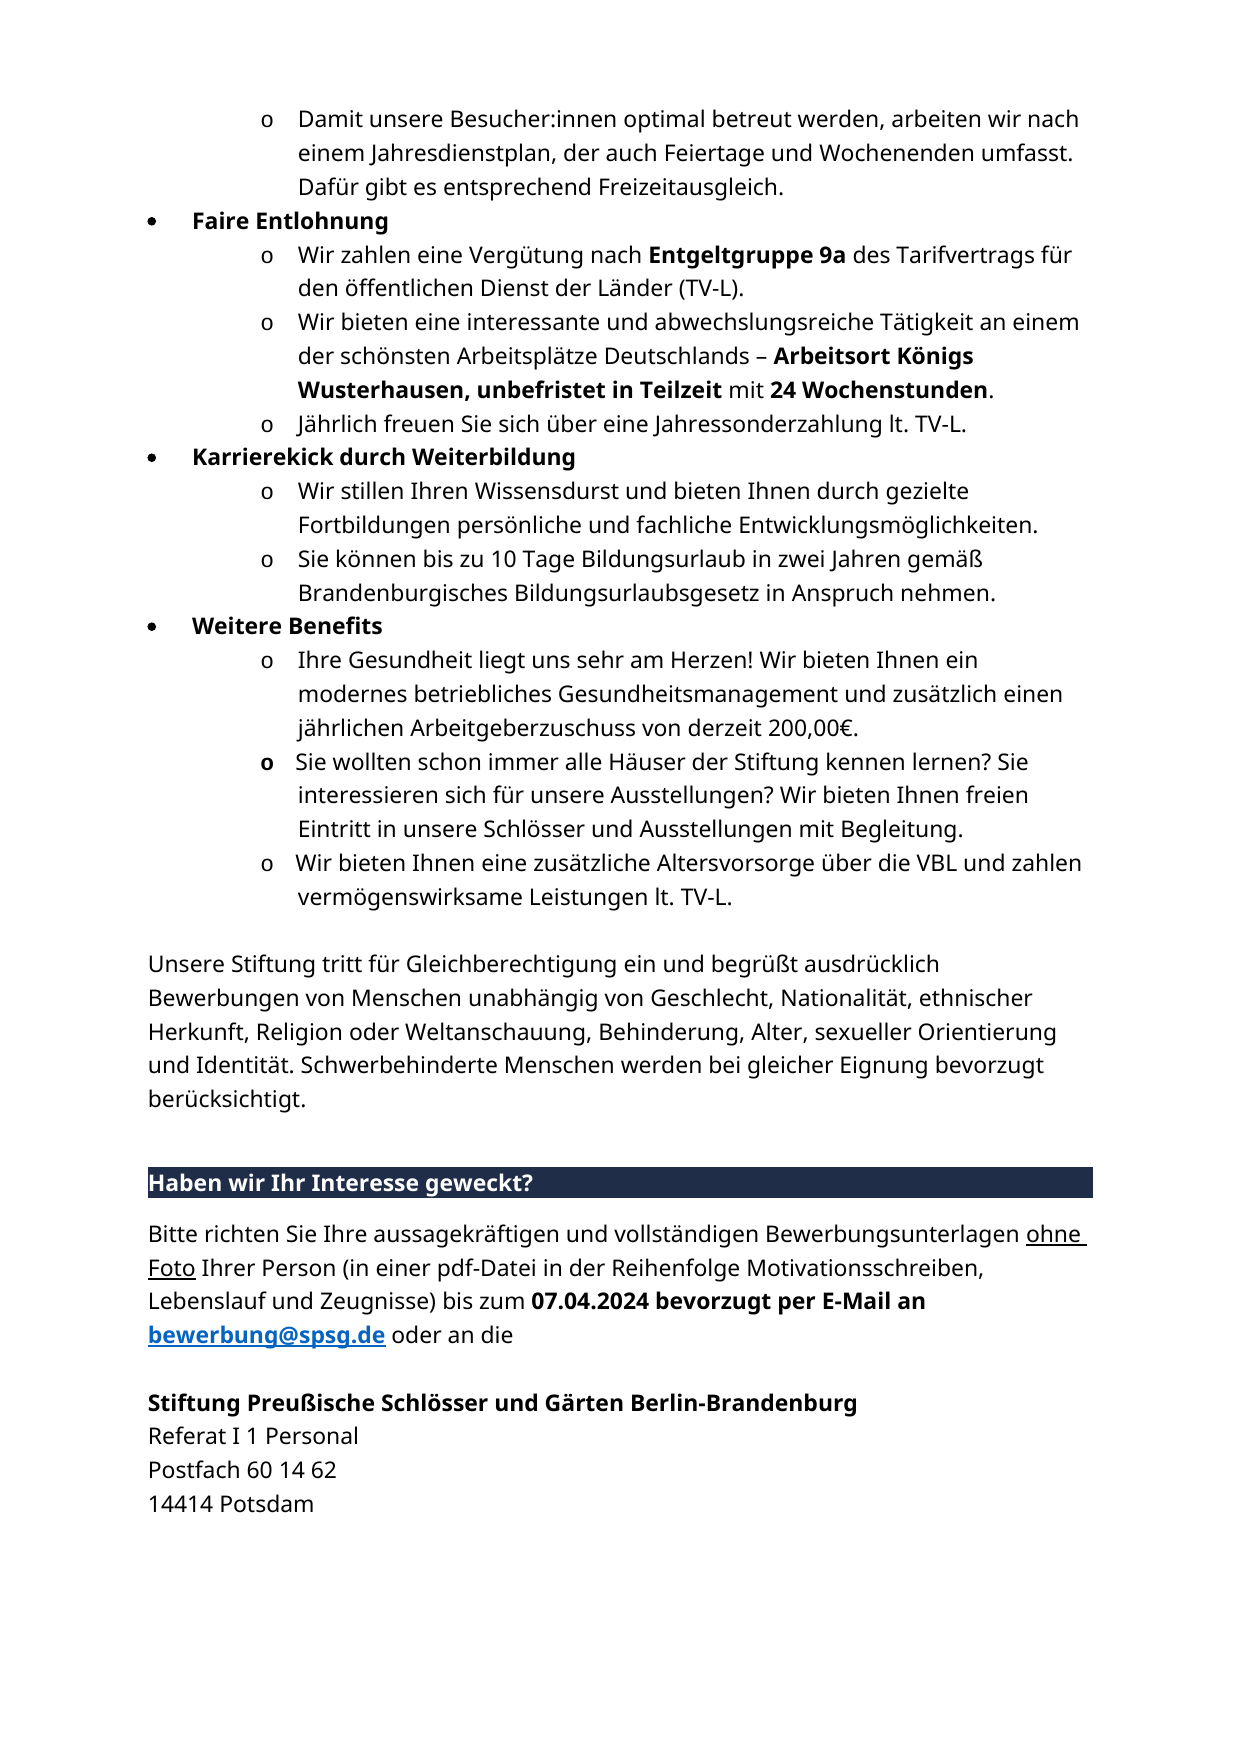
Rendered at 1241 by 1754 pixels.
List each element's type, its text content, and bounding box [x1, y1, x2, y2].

text Bitte richten Sie Ihre aussagekräftigen und vollständigen Bewerbungsunterlagen ohne Foto Ihrer Person (in einer pdf-Datei in der Reihenfolge Motivationsschreiben, Lebenslauf und Zeugnisse) bis zum 07.04.2024 bevorzugt per E-Mail an bewerbung@spsg.de oder an die [148, 1218, 1093, 1350]
list Karrierekick durch Weiterbildung [148, 441, 1093, 473]
text Stiftung Preußische Schlösser und Gärten Berlin-Brandenburg Referat I 1 Personal Postfach 60 14 62 14414 Potsdam [148, 1386, 1093, 1519]
list Sie wollten schon immer alle Häuser der Stiftung kennen lernen? Sie interessieren sich für unsere Ausstellungen? Wir bieten Ihnen freien Eintritt in unsere Schlösser und Ausstellungen mit Begleitung. [260, 745, 1093, 844]
list Weitere Benefits [148, 610, 1093, 642]
list Wir bieten eine interessante und abwechslungsreiche Tätigkeit an einem der schönsten Arbeitsplätze Deutschlands – Arbeitsort Königs Wusterhausen, unbefristet in Teilzeit mit 24 Wochenstunden. [260, 306, 1093, 405]
list Wir stillen Ihren Wissensdurst und bieten Ihnen durch gezielte Fortbildungen persönliche und fachliche Entwicklungsmöglichkeiten. [260, 475, 1093, 540]
list Sie können bis zu 10 Tage Bildungsurlaub in zwei Jahren gemäß Brandenburgisches Bildungsurlaubsgesetz in Anspruch nehmen. [260, 543, 1093, 608]
list Jährlich freuen Sie sich über eine Jahressonderzahlung lt. TV-L. [260, 407, 1093, 439]
list Damit unsere Besucher:innen optimal betreut werden, arbeiten wir nach einem Jahresdienstplan, der auch Feiertage und Wochenenden umfasst. Dafür gibt es entsprechend Freizeitausgleich. [260, 103, 1093, 202]
list Wir zahlen eine Vergütung nach Entgeltgruppe 9a des Tarifvertrags für den öffentlichen Dienst der Länder (TV-L). [260, 238, 1093, 304]
text Haben wir Ihr Interesse geweckt? [148, 1167, 1093, 1198]
list Ihre Gesundheit liegt uns sehr am Herzen! Wir bieten Ihnen ein modernes betriebliches Gesundheitsmanagement und zusätzlich einen jährlichen Arbeitgeberzuschuss von derzeit 200,00€. [260, 644, 1093, 743]
list Wir bieten Ihnen eine zusätzliche Altersvorsorge über die VBL und zahlen vermögenswirksame Leistungen lt. TV-L. [260, 847, 1093, 912]
text Unsere Stiftung tritt für Gleichberechtigung ein und begrüßt ausdrücklich Bewerbungen von Menschen unabhängig von Geschlecht, Nationalität, ethnischer Herkunft, Religion oder Weltanschauung, Behinderung, Alter, sexueller Orientierung und Identität. Schwerbehinderte Menschen werden bei gleicher Eignung bevorzugt berücksichtigt. [148, 948, 1093, 1114]
list Faire Entlohnung [148, 205, 1093, 236]
